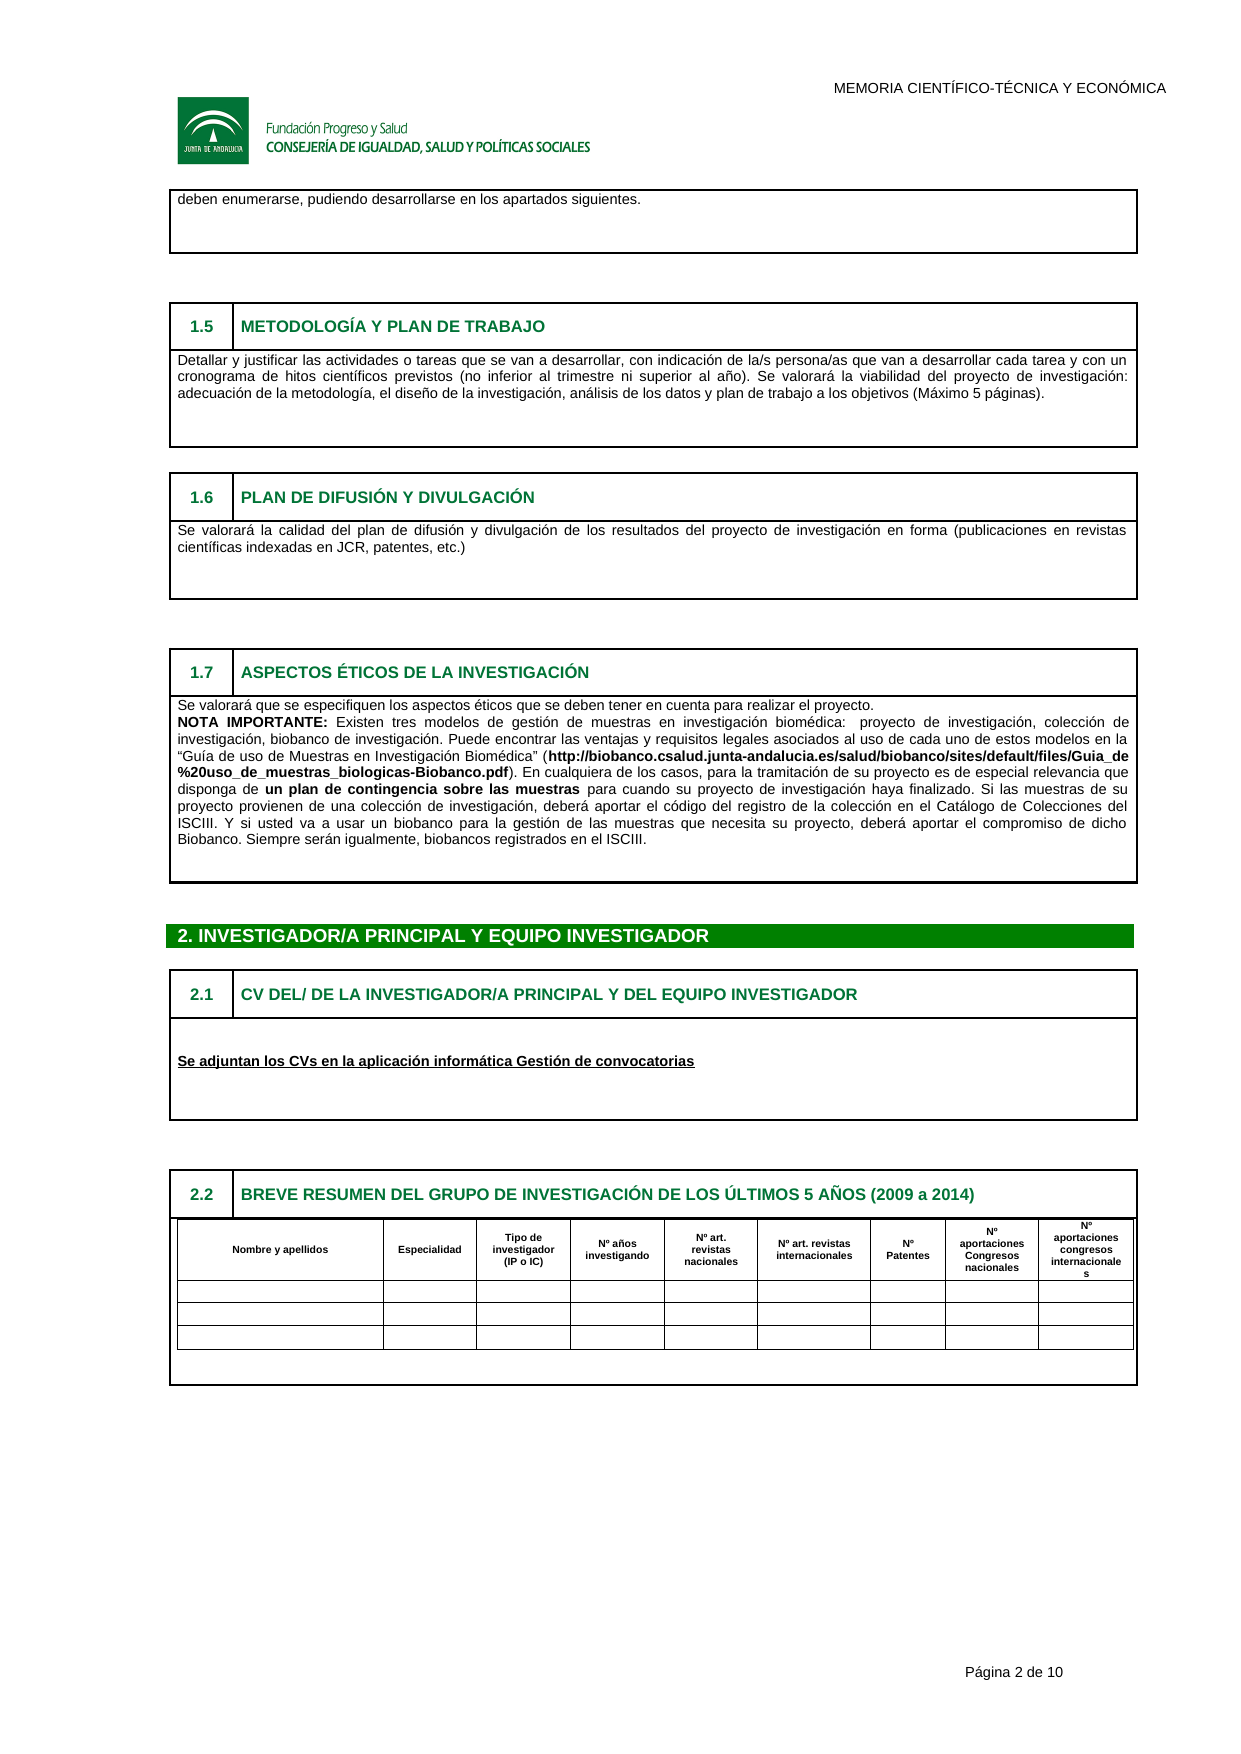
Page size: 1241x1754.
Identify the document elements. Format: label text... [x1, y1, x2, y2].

table_cell Se valorará que se especifiquen los aspectos éticos que se deben tener en cuenta para realizar el proyecto. NOTA IMPORTANTE: Existen tres modelos de gestión de muestras en investigación biomédica: proyecto de investigación, colección de investigación, biobanco de investigación. Puede encontrar las ventajas y requisitos legales asociados al uso de cada uno de estos modelos en la “Guía de uso de Muestras en Investigación Biomédica” (http://biobanco.csalud.junta-andalucia.es/salud/biobanco/sites/default/files/Guia_de%20uso_de_muestras_biologicas-Biobanco.pdf). En cualquiera de los casos, para la tramitación de su proyecto es de especial relevancia que disponga de un plan de contingencia sobre las muestras para cuando su proyecto de investigación haya finalizado. Si las muestras de su proyecto provienen de una colección de investigación, deberá aportar el código del registro de la colección en el Catálogo de Colecciones del ISCIII. Y si usted va a usar un biobanco para la gestión de las muestras que necesita su proyecto, deberá aportar el compromiso de dicho Biobanco. Siempre serán igualmente, biobancos registrados en el ISCIII. [171, 697, 1136, 881]
table_cell Detallar y justificar las actividades o tareas que se van a desarrollar, con indicación de la/s persona/as que van a desarrollar cada tarea y con un cronograma de hitos científicos previstos (no inferior al trimestre ni superior al año). Se valorará la viabilidad del proyecto de investigación: adecuación de la metodología, el diseño de la investigación, análisis de los datos y plan de trabajo a los objetivos (Máximo 5 páginas). [171, 351, 1136, 446]
table_header 1.7 [171, 650, 232, 695]
table_header 2. INVESTIGADOR/A PRINCIPAL Y EQUIPO INVESTIGADOR [167, 925, 1133, 947]
table_header ASPECTOS ÉTICOS DE LA INVESTIGACIÓN [234, 650, 1136, 695]
table_header 1.5 [171, 304, 232, 349]
table_cell Se valorará la calidad del plan de difusión y divulgación de los resultados del proyecto de investigación en forma (publicaciones en revistas científicas indexadas en JCR, patentes, etc.) [171, 522, 1136, 597]
table_header 2.1 [171, 971, 232, 1017]
table_cell Se adjuntan los CVs en la aplicación informática Gestión de convocatorias [171, 1019, 1136, 1119]
table_header CV DEL/ DE /A PRINCIPAL Y DEL EQUIPO INVESTIGADOR [234, 971, 1136, 1017]
table_header PLAN DE DIFUSIÓN Y DIVULGACIÓN [234, 474, 1136, 519]
table_cell [171, 1219, 1136, 1383]
table_header 2.2 [171, 1171, 232, 1217]
picture [177, 96, 591, 165]
table_header METODOLOGÍA Y PLAN DE TRABAJO [234, 304, 1136, 349]
table_header 1.6 [171, 474, 232, 519]
table_header BREVE RESUMEN DEL GRUPO DE INVESTIGACIÓN DE LOS ÚLTIMOS 5 AÑOS (2009 a 2014) [234, 1171, 1136, 1217]
